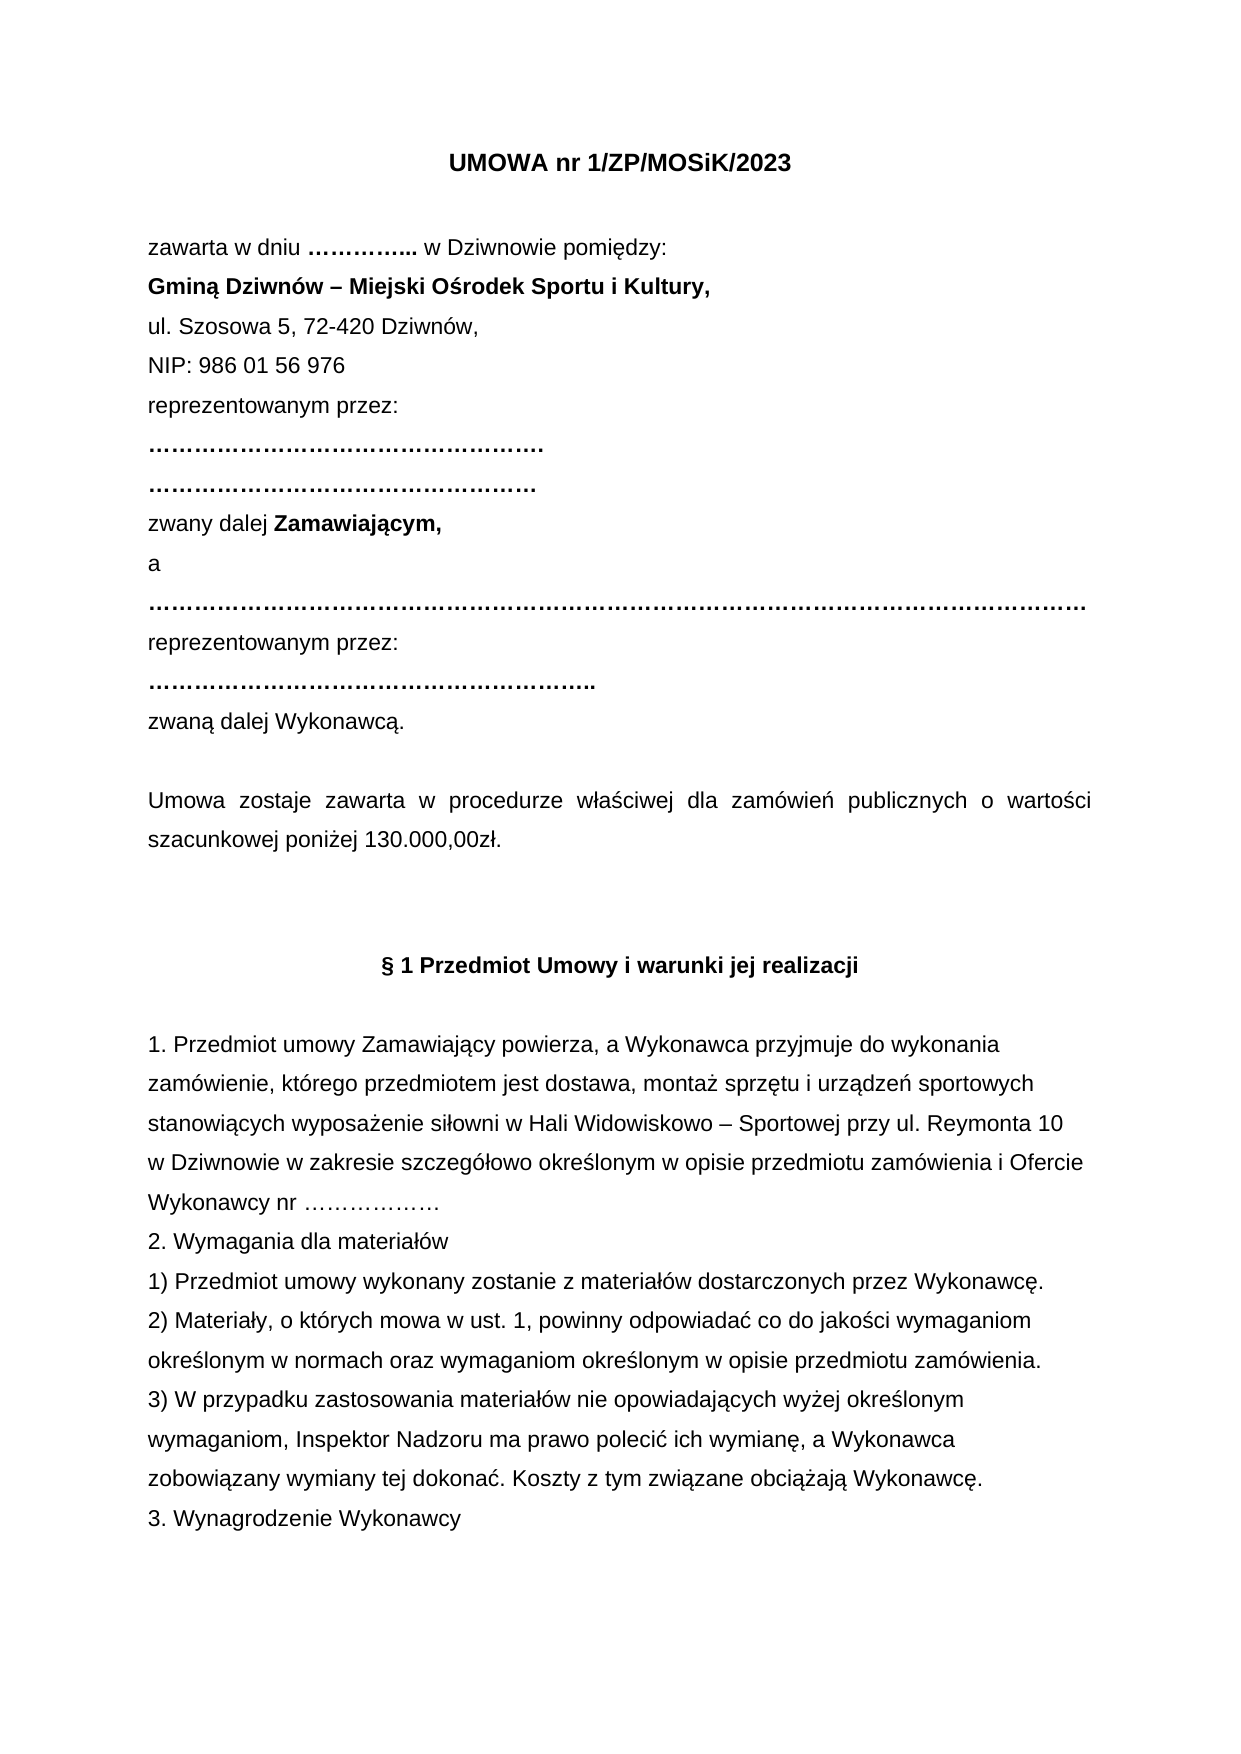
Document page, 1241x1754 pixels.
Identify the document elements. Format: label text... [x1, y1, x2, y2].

text ul. Szosowa 5, 72-420 Dziwnów, [148, 313, 1093, 339]
text a [148, 550, 1093, 576]
text 3) W przypadku zastosowania materiałów nie opowiadających wyżej określonym wymaganiom, Inspektor Nadzoru ma prawo polecić ich wymianę, a Wykonawca zobowiązany wymiany tej dokonać. Koszty z tym związane obciążają Wykonawcę. [148, 1386, 1093, 1491]
text …………………………………………………………………………………………………………… [148, 589, 1093, 616]
text 3. Wynagrodzenie Wykonawcy [148, 1504, 1093, 1531]
text zwaną dalej Wykonawcą. [148, 708, 1093, 734]
text § 1 Przedmiot Umowy i warunki jej realizacji [148, 952, 1093, 978]
text zwany dalej Zamawiającym, [148, 510, 1093, 537]
text 1. Przedmiot umowy Zamawiający powierza, a Wykonawca przyjmuje do wykonania zamówienie, którego przedmiotem jest dostawa, montaż sprzętu i urządzeń sportowych stanowiących wyposażenie siłowni w Hali Widowiskowo – Sportowej przy ul. Reymonta 10 [148, 1031, 1093, 1136]
text ……………………………………………. [148, 431, 1093, 458]
text reprezentowanym przez: [148, 629, 1093, 655]
text ………………………………………………….. [148, 668, 1093, 694]
text 2) Materiały, o których mowa w ust. 1, powinny odpowiadać co do jakości wymaganiom określonym w normach oraz wymaganiom określonym w opisie przedmiotu zamówienia. [148, 1307, 1093, 1373]
text NIP: 986 01 56 976 [148, 352, 1093, 379]
text 2. Wymagania dla materiałów [148, 1228, 1093, 1254]
text Gminą Dziwnów – Miejski Ośrodek Sportu i Kultury, [148, 273, 1093, 300]
text …………………………………………… [148, 471, 1093, 497]
text UMOWA nr 1/ZP/MOSiK/2023 [148, 148, 1093, 176]
text 1) Przedmiot umowy wykonany zostanie z materiałów dostarczonych przez Wykonawcę. [148, 1268, 1093, 1294]
text Umowa zostaje zawarta w procedurze właściwej dla zamówień publicznych o wartości szacunkowej poniżej 130.000,00zł. [148, 787, 1093, 852]
text reprezentowanym przez: [148, 392, 1093, 418]
text zawarta w dniu …………... w Dziwnowie pomiędzy: [148, 234, 1093, 260]
text w Dziwnowie w zakresie szczegółowo określonym w opisie przedmiotu zamówienia i Ofercie Wykonawcy nr ……………… [148, 1149, 1093, 1215]
